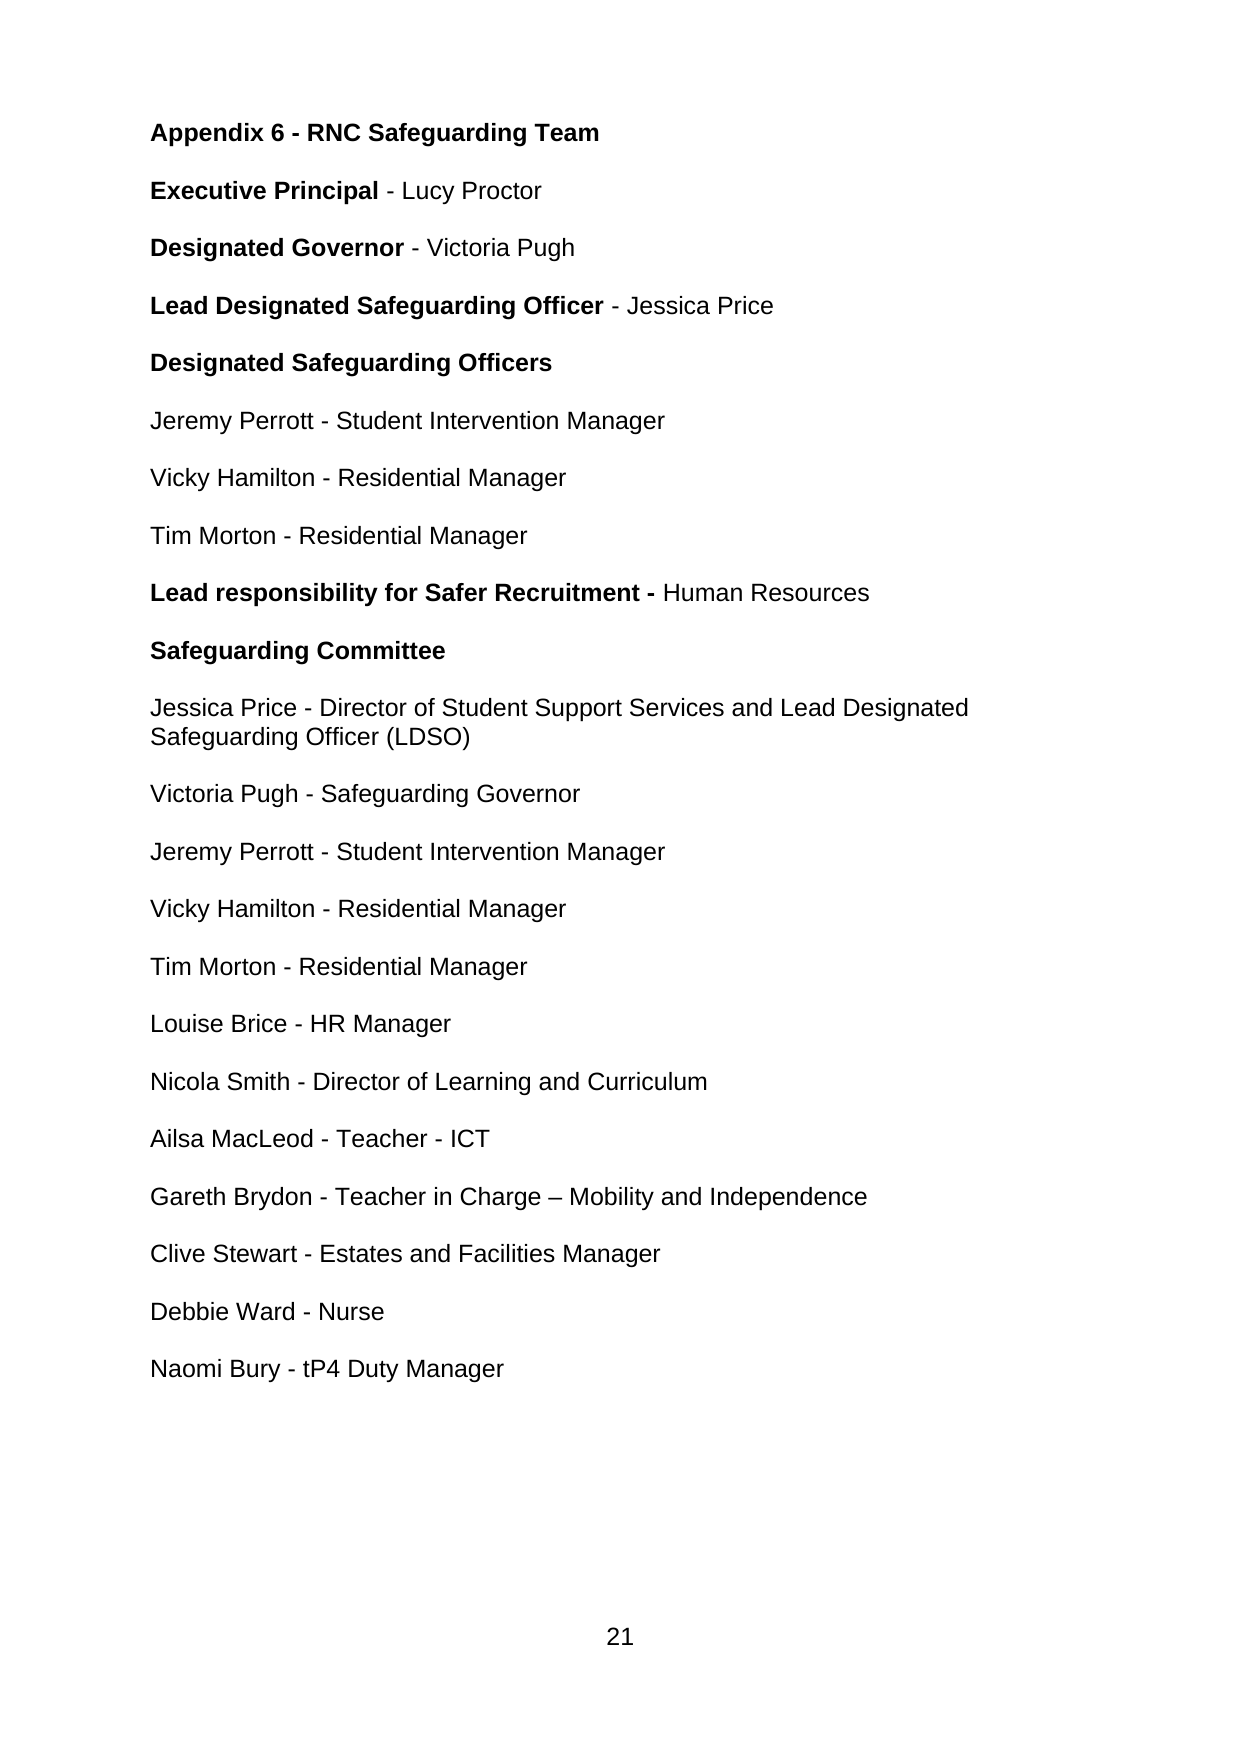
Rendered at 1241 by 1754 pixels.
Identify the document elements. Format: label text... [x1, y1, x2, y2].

text Gareth Brydon - Teacher in Charge – Mobility and Independence [150, 1182, 1090, 1211]
subtitle Appendix 6 - RNC Safeguarding Team [150, 118, 1090, 147]
text Nicola Smith - Director of Learning and Curriculum [150, 1067, 1090, 1096]
text Jeremy Perrott - Student Intervention Manager [150, 837, 1090, 866]
text Ailsa MacLeod - Teacher - ICT [150, 1124, 1090, 1153]
text Vicky Hamilton - Residential Manager [150, 463, 1090, 492]
text Naomi Bury - tP4 Duty Manager [150, 1354, 1090, 1383]
text Clive Stewart - Estates and Facilities Manager [150, 1239, 1090, 1268]
text Safeguarding Committee [150, 636, 1090, 664]
text Lead responsibility for Safer Recruitment - Human Resources [150, 578, 1090, 607]
text Tim Morton - Residential Manager [150, 952, 1090, 981]
text Designated Governor - Victoria Pugh [150, 233, 1090, 262]
text Tim Morton - Residential Manager [150, 521, 1090, 549]
text Louise Brice - HR Manager [150, 1009, 1090, 1038]
text Designated Safeguarding Officers [150, 348, 1090, 377]
text Jeremy Perrott - Student Intervention Manager [150, 406, 1090, 434]
text Executive Principal - Lucy Proctor [150, 176, 1090, 204]
text Lead Designated Safeguarding Officer - Jessica Price [150, 291, 1090, 319]
text Jessica Price - Director of Student Support Services and Lead Designated Safeguarding Officer (LDSO) [150, 693, 1090, 751]
text Debbie Ward - Nurse [150, 1297, 1090, 1326]
text Victoria Pugh - Safeguarding Governor [150, 779, 1090, 808]
text Vicky Hamilton - Residential Manager [150, 894, 1090, 923]
